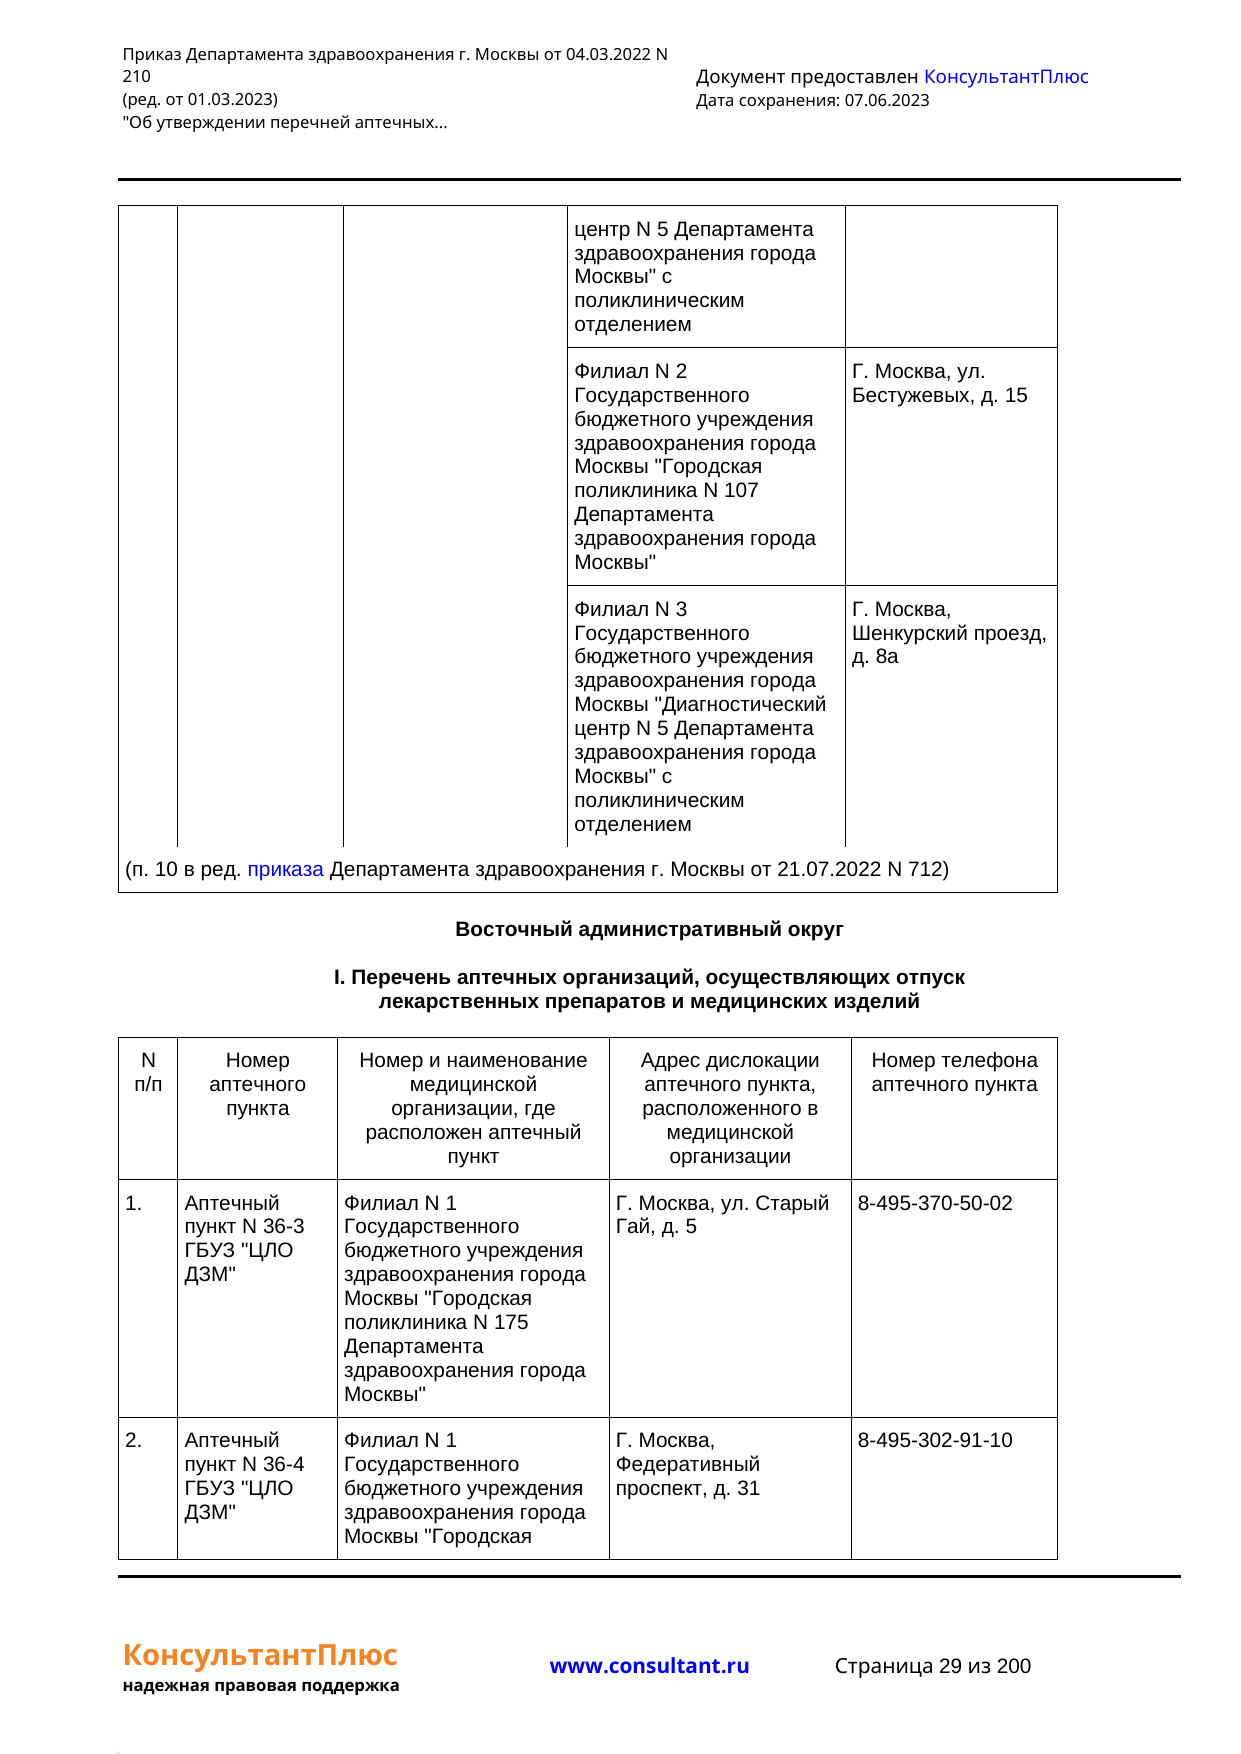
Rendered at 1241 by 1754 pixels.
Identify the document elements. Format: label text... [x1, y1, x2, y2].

table_cell 8-495-302-91-10 [852, 1418, 1057, 1559]
table_header Номер и наименование медицинской организации, где расположен аптечный пункт [338, 1038, 609, 1179]
table_header Номер аптечного пункта [178, 1038, 337, 1179]
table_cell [610, 1418, 851, 1559]
table_cell 1. [119, 1180, 177, 1417]
title Восточный административный округ [118, 917, 1181, 941]
table_cell Г. Москва, Шенкурский проезд, д. 8а [846, 586, 1057, 847]
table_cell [568, 206, 845, 347]
title I. Перечень аптечных организаций, осуществляющих отпуск [118, 965, 1181, 989]
table_header Номер телефона аптечного пункта [852, 1038, 1057, 1179]
table_cell 2. [119, 1418, 177, 1559]
table_cell Филиал N 2 Государственного бюджетного учреждения здравоохранения города Москвы "Городская поликлиника N 107 Департамента здравоохранения города Москвы" [568, 348, 845, 585]
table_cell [846, 206, 1057, 347]
table_header N п/п [119, 1038, 177, 1179]
table_cell 8-495-370-50-02 [852, 1180, 1057, 1417]
table_cell Г. Москва, ул. Старый Гай, д. 5 [610, 1180, 851, 1417]
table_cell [338, 1418, 609, 1559]
table_cell (п. 10 в ред. приказа Департамента здравоохранения г. Москвы от 21.07.2022 N 712) [119, 847, 1057, 892]
table_cell Филиал N 1 Государственного бюджетного учреждения здравоохранения города Москвы "Городская поликлиника N 175 Департамента здравоохранения города Москвы" [338, 1180, 609, 1417]
table_cell Г. Москва, ул. Бестужевых, д. 15 [846, 348, 1057, 585]
table_cell Филиал N 3 Государственного бюджетного учреждения здравоохранения города Москвы "Диагностический центр N 5 Департамента здравоохранения города Москвы" с поликлиническим отделением [568, 586, 845, 847]
table_header Адрес дислокации аптечного пункта, расположенного в медицинской организации [610, 1038, 851, 1179]
table_cell Аптечный пункт N 36-3 ГБУЗ "ЦЛО ДЗМ" [178, 1180, 337, 1417]
title лекарственных препаратов и медицинских изделий [118, 989, 1181, 1013]
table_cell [178, 1418, 337, 1559]
